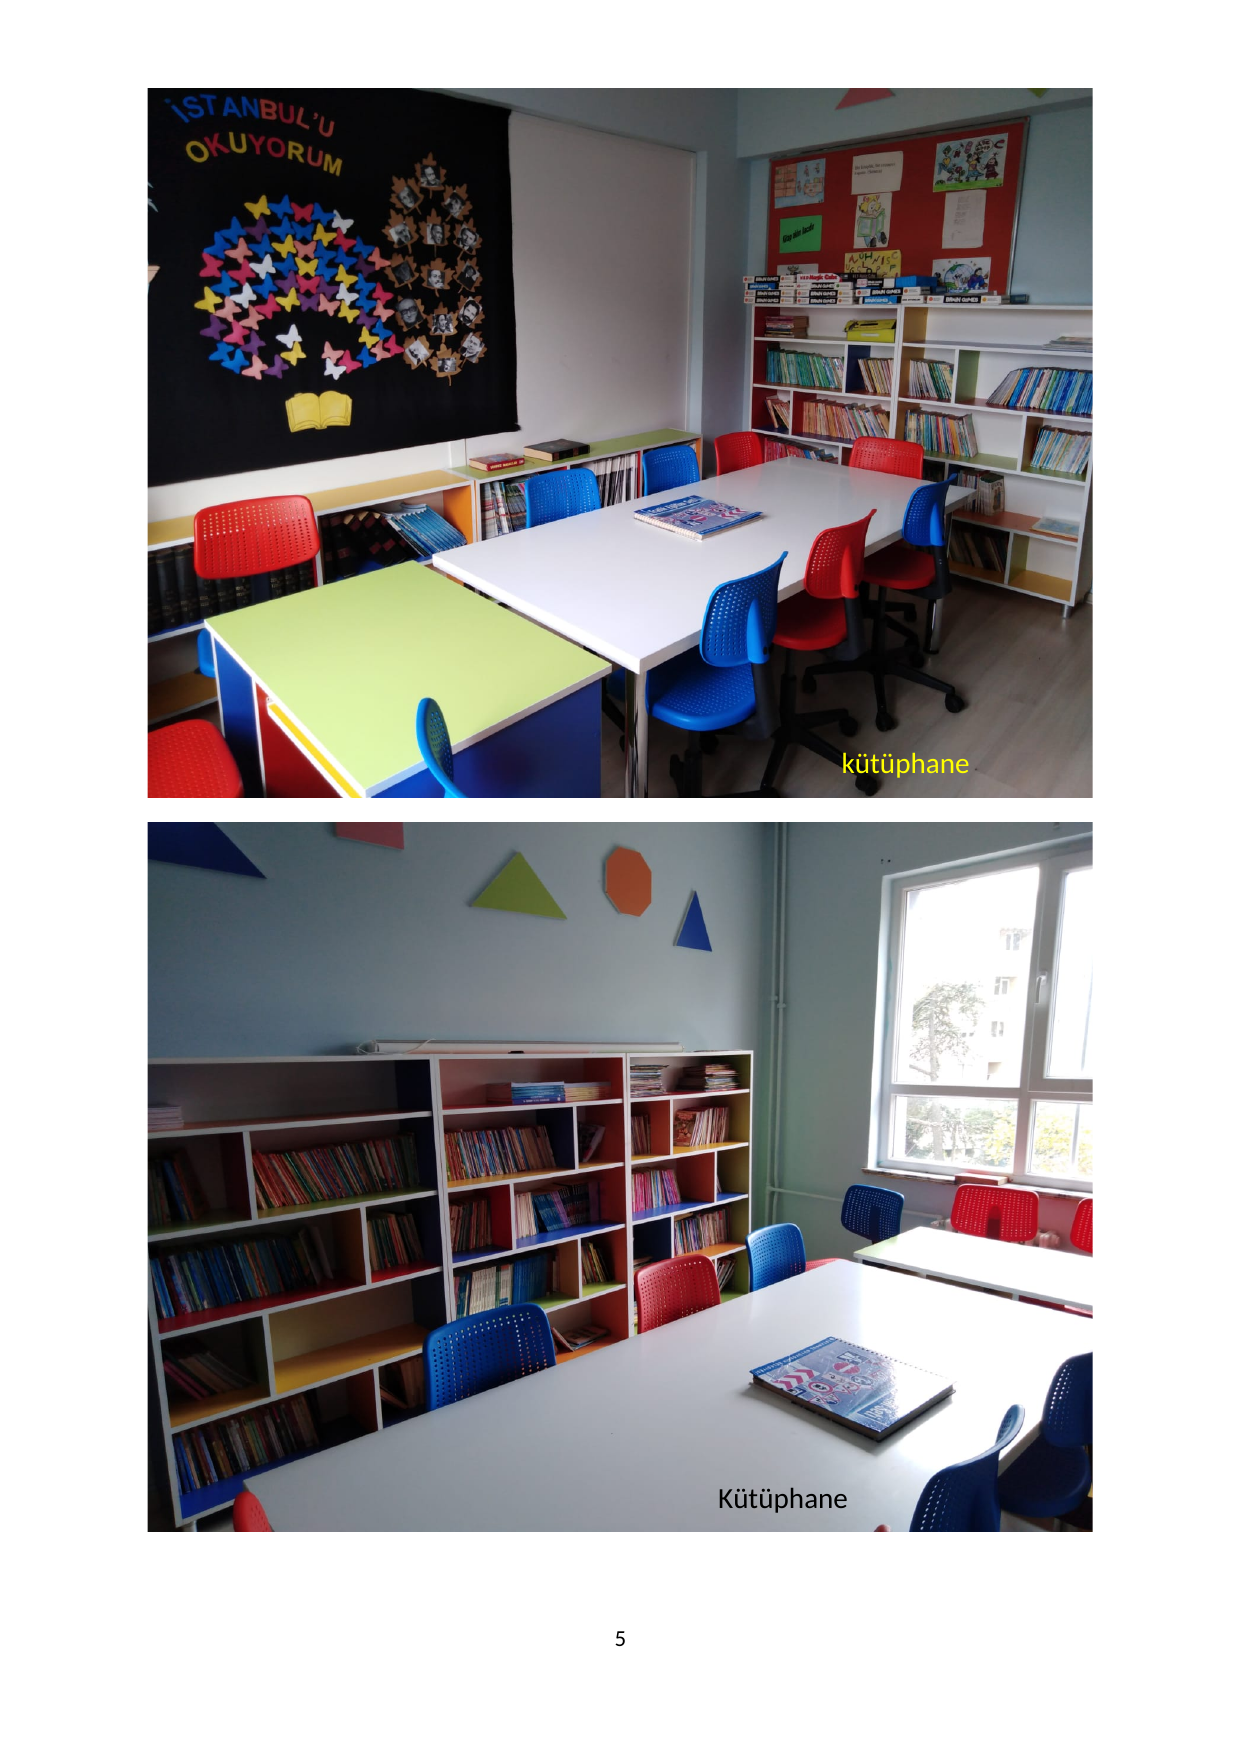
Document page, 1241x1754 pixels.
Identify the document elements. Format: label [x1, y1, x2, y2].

picture [147, 822, 1093, 1532]
picture [147, 88, 1093, 798]
